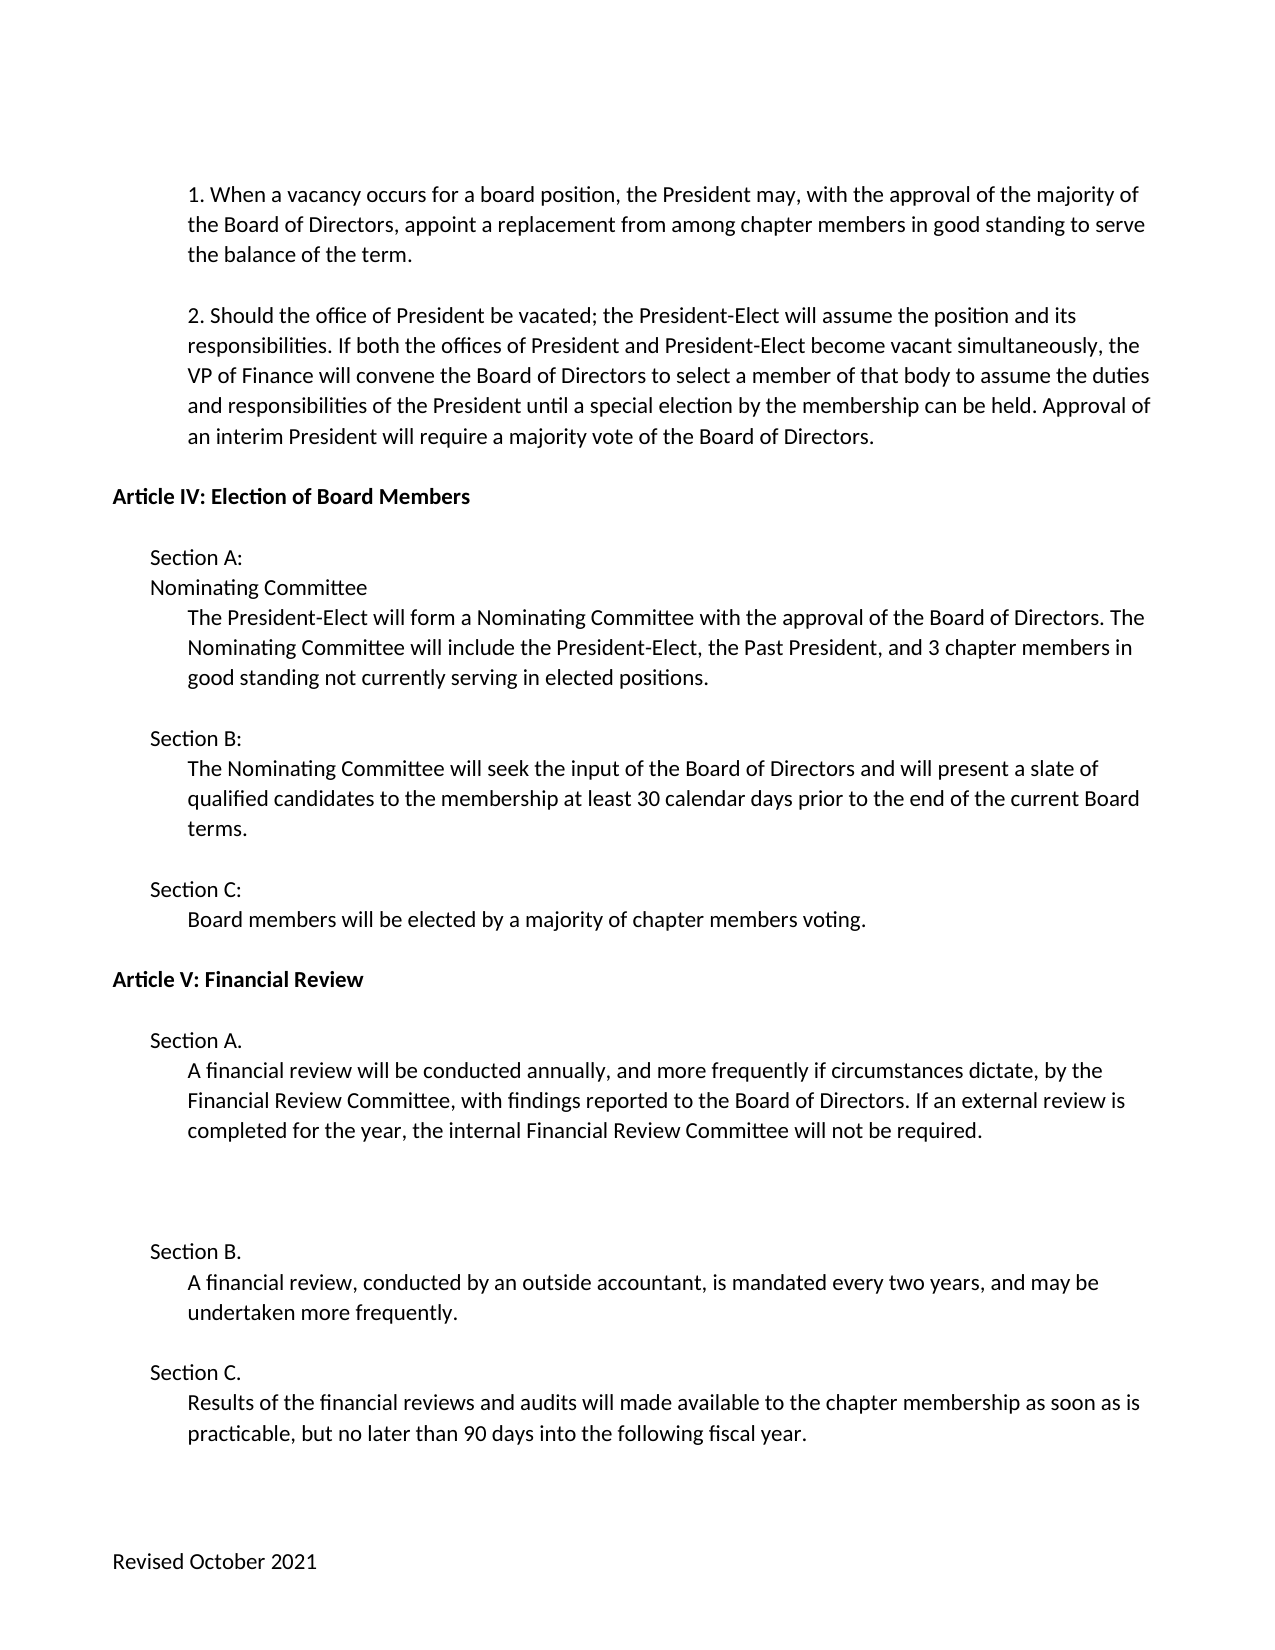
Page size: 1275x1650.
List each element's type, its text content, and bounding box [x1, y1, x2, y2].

text Board members will be elected by a majority of chapter members voting. [112, 905, 1162, 933]
text A financial review will be conducted annually, and more frequently if circumstances dictate, by the Financial Review Committee, with findings reported to the Board of Directors. If an external review is completed for the year, the internal Financial Review Committee will not be required. [187, 1056, 1162, 1145]
text Section B: [112, 724, 1162, 752]
text A financial review, conducted by an outside accountant, is mandated every two years, and may be undertaken more frequently. [187, 1268, 1162, 1326]
text The President-Elect will form a Nominating Committee with the approval of the Board of Directors. The Nominating Committee will include the President-Elect, the Past President, and 3 chapter members in good standing not currently serving in elected positions. [187, 603, 1162, 692]
text Nominating Committee [112, 573, 1162, 601]
text Section C. [112, 1358, 1162, 1386]
text Article IV: Election of Board Members [112, 482, 1162, 510]
text Section C: [112, 875, 1162, 903]
text Results of the financial reviews and audits will made available to the chapter membership as soon as is practicable, but no later than 90 days into the following fiscal year. [187, 1388, 1162, 1447]
text 1. When a vacancy occurs for a board position, the President may, with the approval of the majority of the Board of Directors, appoint a replacement from among chapter members in good standing to serve the balance of the term. [187, 180, 1162, 269]
text The Nominating Committee will seek the input of the Board of Directors and will present a slate of qualified candidates to the membership at least 30 calendar days prior to the end of the current Board terms. [187, 754, 1162, 843]
text Section B. [112, 1237, 1162, 1266]
text 2. Should the office of President be vacated; the President-Elect will assume the position and its responsibilities. If both the offices of President and President-Elect become vacant simultaneously, the VP of Finance will convene the Board of Directors to select a member of that body to assume the duties and responsibilities of the President until a special election by the membership can be held. Approval of an interim President will require a majority vote of the Board of Directors. [187, 301, 1162, 450]
text Section A. [112, 1026, 1162, 1054]
text Article V: Financial Review [112, 966, 1162, 994]
text Section A: [112, 543, 1162, 571]
